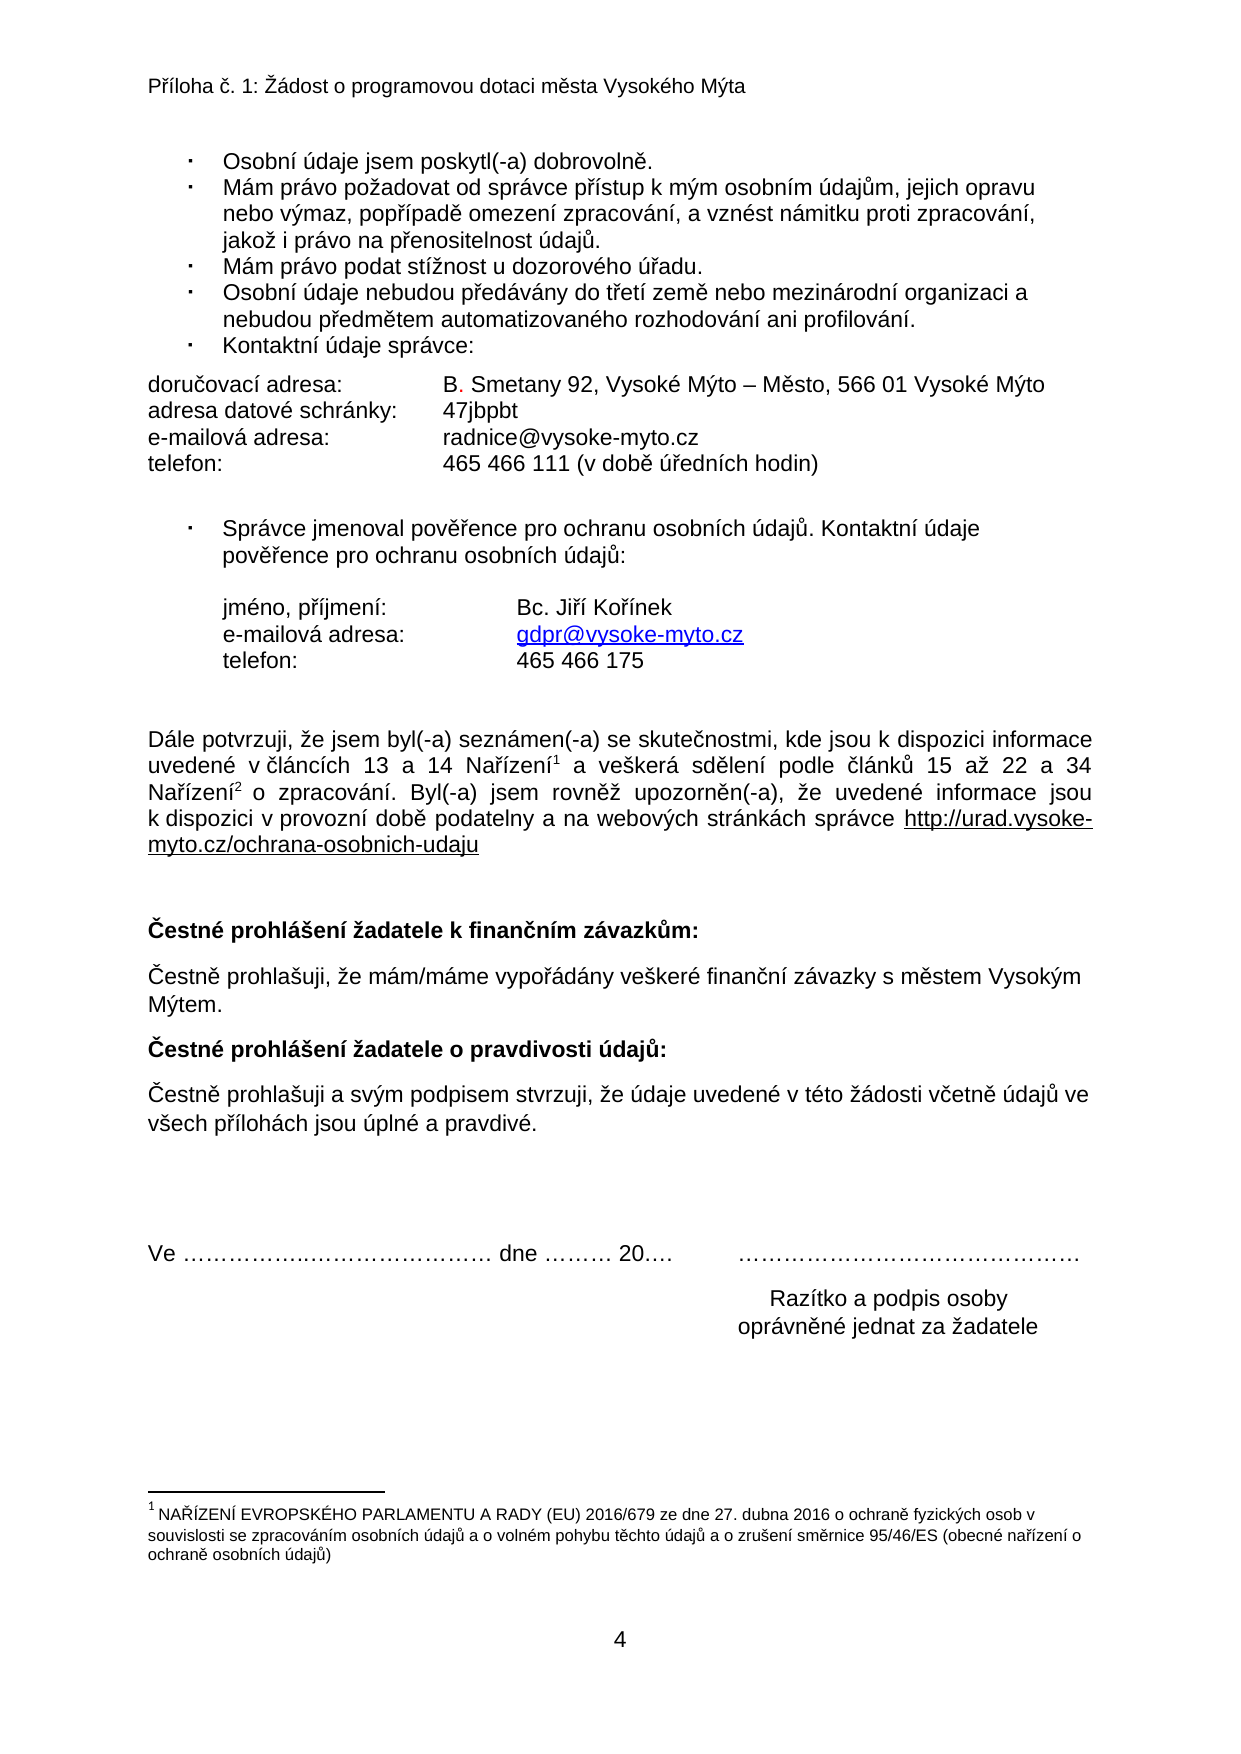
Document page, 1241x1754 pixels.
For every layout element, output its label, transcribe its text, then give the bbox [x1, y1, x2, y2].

list e-mailová adresa: gdpr@vysoke-myto.cz [223, 621, 1093, 647]
list Mám právo podat stížnost u dozorového úřadu. [185, 253, 1093, 279]
text doručovací adresa: B. Smetany 92, Vysoké Mýto – Město, 566 01 Vysoké Mýto [148, 371, 1093, 397]
list jméno, příjmení: Bc. Jiří Kořínek [223, 594, 1093, 621]
list Osobní údaje jsem poskytl(-a) dobrovolně. [185, 148, 1093, 174]
text Ve ……………..…………………… dne ……… 20.… ……………………………………… [148, 1240, 1117, 1266]
text Čestné prohlášení žadatele k finančním závazkům: [148, 917, 1117, 944]
text telefon: 465 466 111 (v době úředních hodin) [148, 450, 1093, 476]
list Správce jmenoval pověřence pro ochranu osobních údajů. Kontaktní údaje pověřence pro ochranu osobních údajů: [185, 515, 1093, 568]
list Kontaktní údaje správce: [185, 332, 1093, 358]
text Razítko a podpis osoby [148, 1285, 1117, 1311]
list telefon: 465 466 175 [223, 647, 1093, 673]
text Dále potvrzuji, že jsem byl(-a) seznámen(-a) se skutečnostmi, kde jsou k dispozici informace uvedené v článcích 13 a 14 Nařízení a veškerá sdělení podle článků 15 až 22 a 34 Nařízení2 o zpracování. Byl(-a) jsem rovněž upozorněn(-a), že uvedené informace jsou k dispozici v provozní době podatelny a na webových stránkách správce http://urad.vysoke-myto.cz/ochrana-osobnich-udaju [148, 726, 1093, 858]
text Čestné prohlášení žadatele o pravdivosti údajů: [148, 1036, 1117, 1062]
text oprávněné jednat za žadatele [664, 1313, 1117, 1340]
list Mám právo požadovat od správce přístup k mým osobním údajům, jejich opravu nebo výmaz, popřípadě omezení zpracování, a vznést námitku proti zpracování, jakož i právo na přenositelnost údajů. [185, 174, 1093, 253]
list Osobní údaje nebudou předávány do třetí země nebo mezinárodní organizaci a nebudou předmětem automatizovaného rozhodování ani profilování. [185, 279, 1093, 332]
text e-mailová adresa: radnice@vysoke-myto.cz [148, 424, 1093, 450]
text Čestně prohlašuji a svým podpisem stvrzuji, že údaje uvedené v této žádosti včetně údajů ve všech přílohách jsou úplné a pravdivé. [148, 1081, 1117, 1136]
text Čestně prohlašuji, že mám/máme vypořádány veškeré finanční závazky s městem Vysokým Mýtem. [148, 963, 1117, 1017]
text adresa datové schránky: 47jbpbt [148, 397, 1093, 424]
